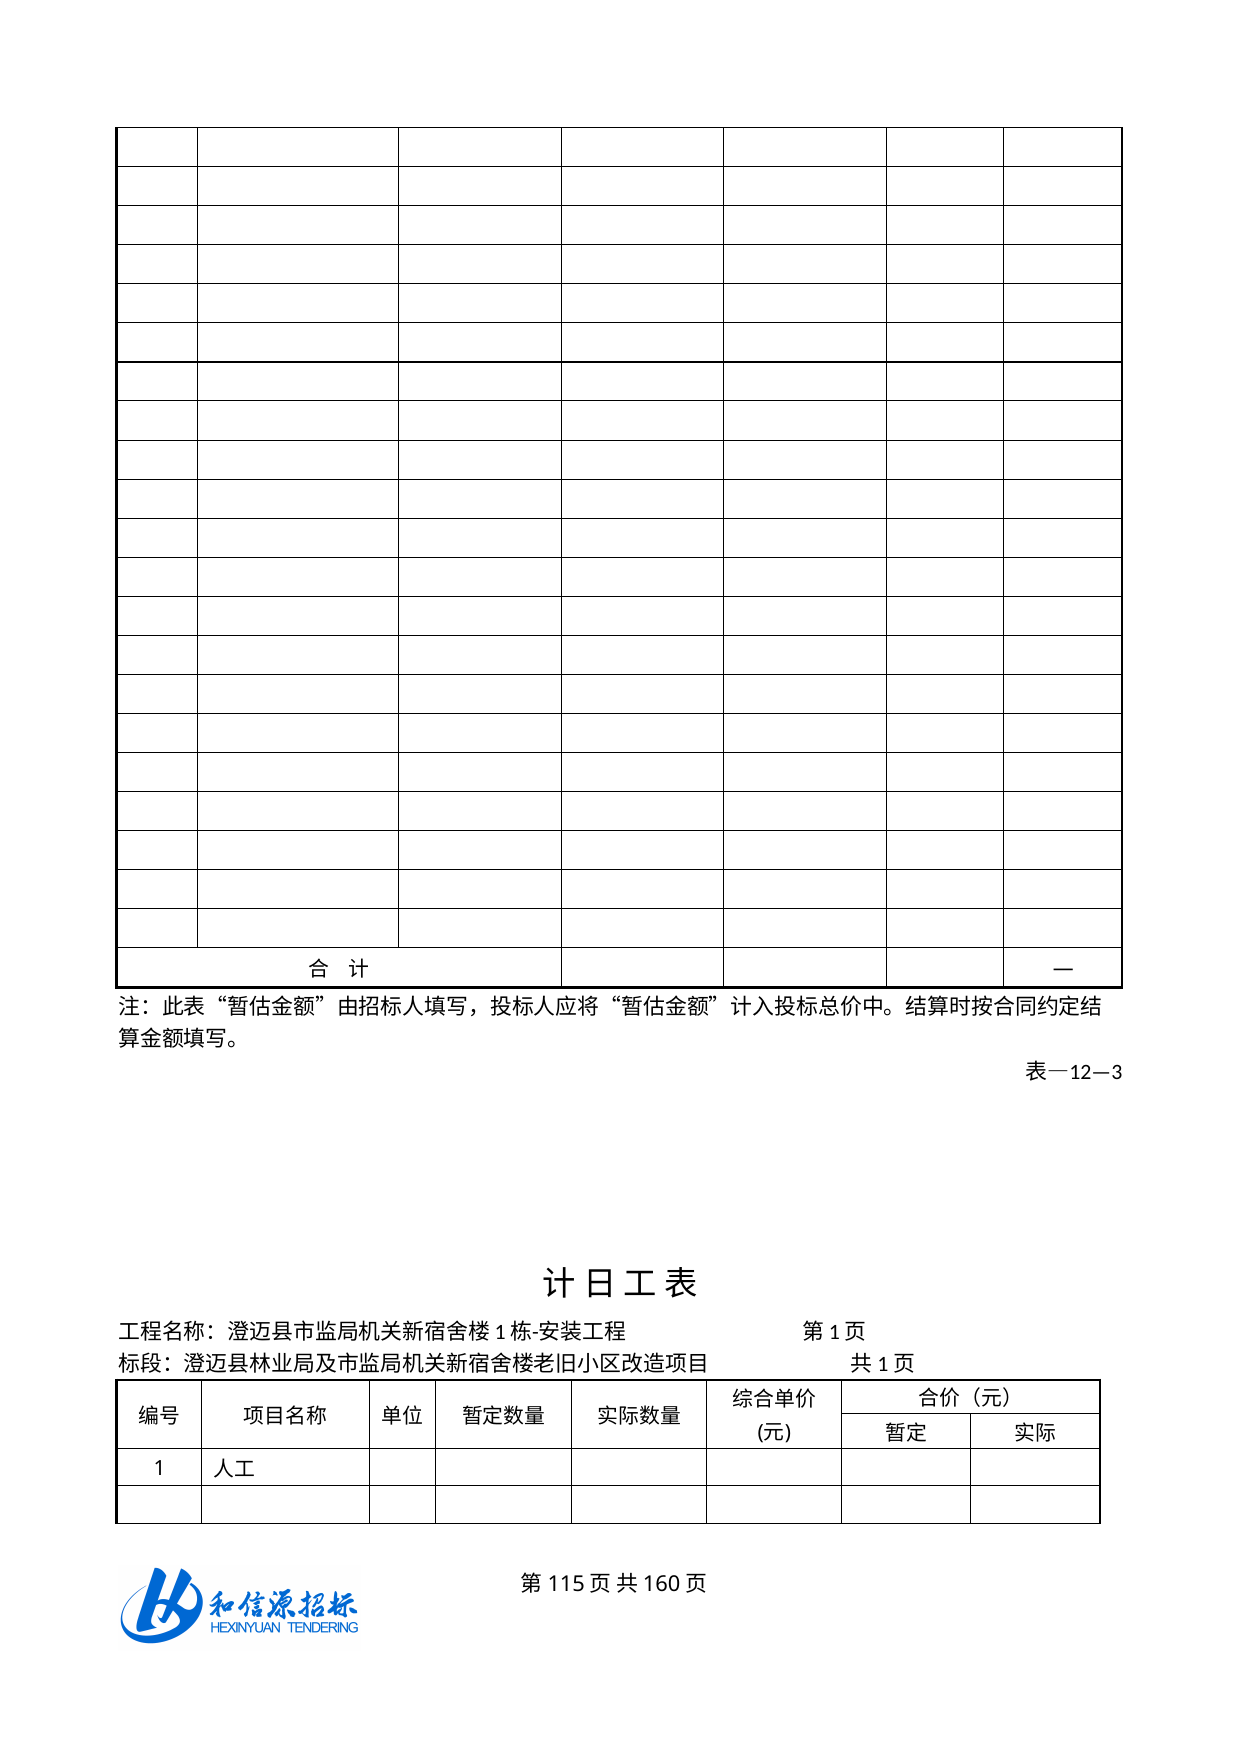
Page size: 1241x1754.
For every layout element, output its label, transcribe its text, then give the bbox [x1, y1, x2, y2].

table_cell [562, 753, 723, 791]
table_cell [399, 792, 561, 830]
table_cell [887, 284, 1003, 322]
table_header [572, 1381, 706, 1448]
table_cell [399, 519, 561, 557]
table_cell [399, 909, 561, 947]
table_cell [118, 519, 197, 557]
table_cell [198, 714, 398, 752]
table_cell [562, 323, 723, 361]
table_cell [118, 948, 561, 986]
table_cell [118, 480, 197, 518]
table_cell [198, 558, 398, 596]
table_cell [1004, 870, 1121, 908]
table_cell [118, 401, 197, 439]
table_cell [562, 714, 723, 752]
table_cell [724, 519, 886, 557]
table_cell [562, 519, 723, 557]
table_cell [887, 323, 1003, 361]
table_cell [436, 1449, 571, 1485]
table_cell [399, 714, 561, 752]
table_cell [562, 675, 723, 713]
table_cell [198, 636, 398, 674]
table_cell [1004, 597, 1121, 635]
text 标段：澄迈县林业局及市监局机关新宿舍楼老旧小区改造项目 共1 页 [118, 1346, 1122, 1378]
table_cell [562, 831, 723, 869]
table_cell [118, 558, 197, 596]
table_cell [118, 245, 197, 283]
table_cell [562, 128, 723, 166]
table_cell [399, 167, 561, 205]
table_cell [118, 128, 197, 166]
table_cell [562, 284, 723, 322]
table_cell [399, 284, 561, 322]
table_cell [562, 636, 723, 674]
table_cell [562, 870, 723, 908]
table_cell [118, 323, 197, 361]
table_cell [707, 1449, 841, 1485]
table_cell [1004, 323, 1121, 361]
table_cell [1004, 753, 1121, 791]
text 注：此表“暂估金额”由招标人填写，投标人应将“暂估金额”计入投标总价中。结算时按合同约定结算金额填写。 [118, 989, 1122, 1053]
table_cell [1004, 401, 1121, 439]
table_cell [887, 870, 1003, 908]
text 工程名称：澄迈县市监局机关新宿舍楼1栋-安装工程 第1页 [118, 1313, 1122, 1346]
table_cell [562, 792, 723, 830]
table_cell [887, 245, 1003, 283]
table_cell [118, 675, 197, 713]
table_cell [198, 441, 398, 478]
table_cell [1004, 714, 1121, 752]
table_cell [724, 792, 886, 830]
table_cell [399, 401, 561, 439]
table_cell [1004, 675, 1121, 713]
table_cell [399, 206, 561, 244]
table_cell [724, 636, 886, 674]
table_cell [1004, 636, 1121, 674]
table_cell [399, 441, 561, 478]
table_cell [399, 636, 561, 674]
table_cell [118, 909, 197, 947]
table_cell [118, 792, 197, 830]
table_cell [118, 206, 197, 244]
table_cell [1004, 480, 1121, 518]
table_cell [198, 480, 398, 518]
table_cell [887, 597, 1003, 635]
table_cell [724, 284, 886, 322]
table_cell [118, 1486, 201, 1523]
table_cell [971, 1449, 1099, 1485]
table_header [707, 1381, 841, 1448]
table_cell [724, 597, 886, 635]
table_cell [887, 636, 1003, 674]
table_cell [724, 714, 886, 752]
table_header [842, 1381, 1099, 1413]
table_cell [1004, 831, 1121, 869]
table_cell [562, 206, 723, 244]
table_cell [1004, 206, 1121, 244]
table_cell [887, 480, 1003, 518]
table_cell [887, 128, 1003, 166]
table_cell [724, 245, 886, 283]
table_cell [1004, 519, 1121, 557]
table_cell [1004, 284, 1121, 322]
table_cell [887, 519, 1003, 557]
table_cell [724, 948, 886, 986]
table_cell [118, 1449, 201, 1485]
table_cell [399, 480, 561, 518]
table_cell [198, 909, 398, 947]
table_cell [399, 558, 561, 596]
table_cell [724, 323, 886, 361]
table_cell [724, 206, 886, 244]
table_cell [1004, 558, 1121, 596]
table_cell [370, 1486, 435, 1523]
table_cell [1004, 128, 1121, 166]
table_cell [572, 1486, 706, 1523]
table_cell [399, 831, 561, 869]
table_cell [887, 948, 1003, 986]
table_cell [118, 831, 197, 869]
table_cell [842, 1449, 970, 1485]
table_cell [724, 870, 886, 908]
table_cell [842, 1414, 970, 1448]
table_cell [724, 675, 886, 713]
text 表—12—3 [118, 1053, 1122, 1086]
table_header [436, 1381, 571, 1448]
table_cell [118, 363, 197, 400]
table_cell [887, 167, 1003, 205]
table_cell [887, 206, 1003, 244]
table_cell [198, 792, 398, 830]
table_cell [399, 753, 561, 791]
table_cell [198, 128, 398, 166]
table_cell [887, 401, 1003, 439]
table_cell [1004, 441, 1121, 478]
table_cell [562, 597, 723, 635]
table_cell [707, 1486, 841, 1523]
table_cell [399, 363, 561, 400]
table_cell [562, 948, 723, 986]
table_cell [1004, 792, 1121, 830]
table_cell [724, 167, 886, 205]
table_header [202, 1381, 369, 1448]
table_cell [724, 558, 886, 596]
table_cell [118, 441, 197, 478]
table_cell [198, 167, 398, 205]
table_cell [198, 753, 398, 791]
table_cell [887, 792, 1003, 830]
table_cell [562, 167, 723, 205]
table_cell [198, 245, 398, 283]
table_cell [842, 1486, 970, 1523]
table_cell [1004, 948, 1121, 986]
text 计 日 工 表 [118, 1248, 1122, 1313]
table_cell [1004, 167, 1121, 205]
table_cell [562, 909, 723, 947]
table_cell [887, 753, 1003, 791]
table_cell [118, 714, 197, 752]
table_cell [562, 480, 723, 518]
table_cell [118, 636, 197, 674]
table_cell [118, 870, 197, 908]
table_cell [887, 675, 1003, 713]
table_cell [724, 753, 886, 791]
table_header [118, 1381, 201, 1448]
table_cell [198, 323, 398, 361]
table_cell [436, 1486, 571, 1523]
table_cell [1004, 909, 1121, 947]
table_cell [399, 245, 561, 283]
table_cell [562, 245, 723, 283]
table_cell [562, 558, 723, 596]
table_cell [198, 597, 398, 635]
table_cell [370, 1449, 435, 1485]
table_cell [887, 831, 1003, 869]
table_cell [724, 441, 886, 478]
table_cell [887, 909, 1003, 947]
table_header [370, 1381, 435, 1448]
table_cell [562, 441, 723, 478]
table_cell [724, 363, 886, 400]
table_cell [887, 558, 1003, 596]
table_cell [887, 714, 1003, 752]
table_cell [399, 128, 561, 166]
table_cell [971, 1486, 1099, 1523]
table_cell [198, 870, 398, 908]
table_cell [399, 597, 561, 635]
picture [118, 1565, 362, 1651]
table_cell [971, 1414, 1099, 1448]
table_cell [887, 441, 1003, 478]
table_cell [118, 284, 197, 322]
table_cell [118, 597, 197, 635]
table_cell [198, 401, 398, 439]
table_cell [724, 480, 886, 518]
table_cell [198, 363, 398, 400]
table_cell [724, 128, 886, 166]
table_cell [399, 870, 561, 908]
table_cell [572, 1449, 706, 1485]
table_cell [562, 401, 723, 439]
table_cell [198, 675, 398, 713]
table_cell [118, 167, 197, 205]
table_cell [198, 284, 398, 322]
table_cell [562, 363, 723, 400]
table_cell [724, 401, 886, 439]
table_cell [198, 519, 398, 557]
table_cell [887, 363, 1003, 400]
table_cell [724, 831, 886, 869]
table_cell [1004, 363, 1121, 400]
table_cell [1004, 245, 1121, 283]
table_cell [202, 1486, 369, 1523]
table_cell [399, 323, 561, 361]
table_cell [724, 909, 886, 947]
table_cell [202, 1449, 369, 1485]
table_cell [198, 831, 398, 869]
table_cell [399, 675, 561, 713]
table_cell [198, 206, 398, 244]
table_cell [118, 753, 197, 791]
